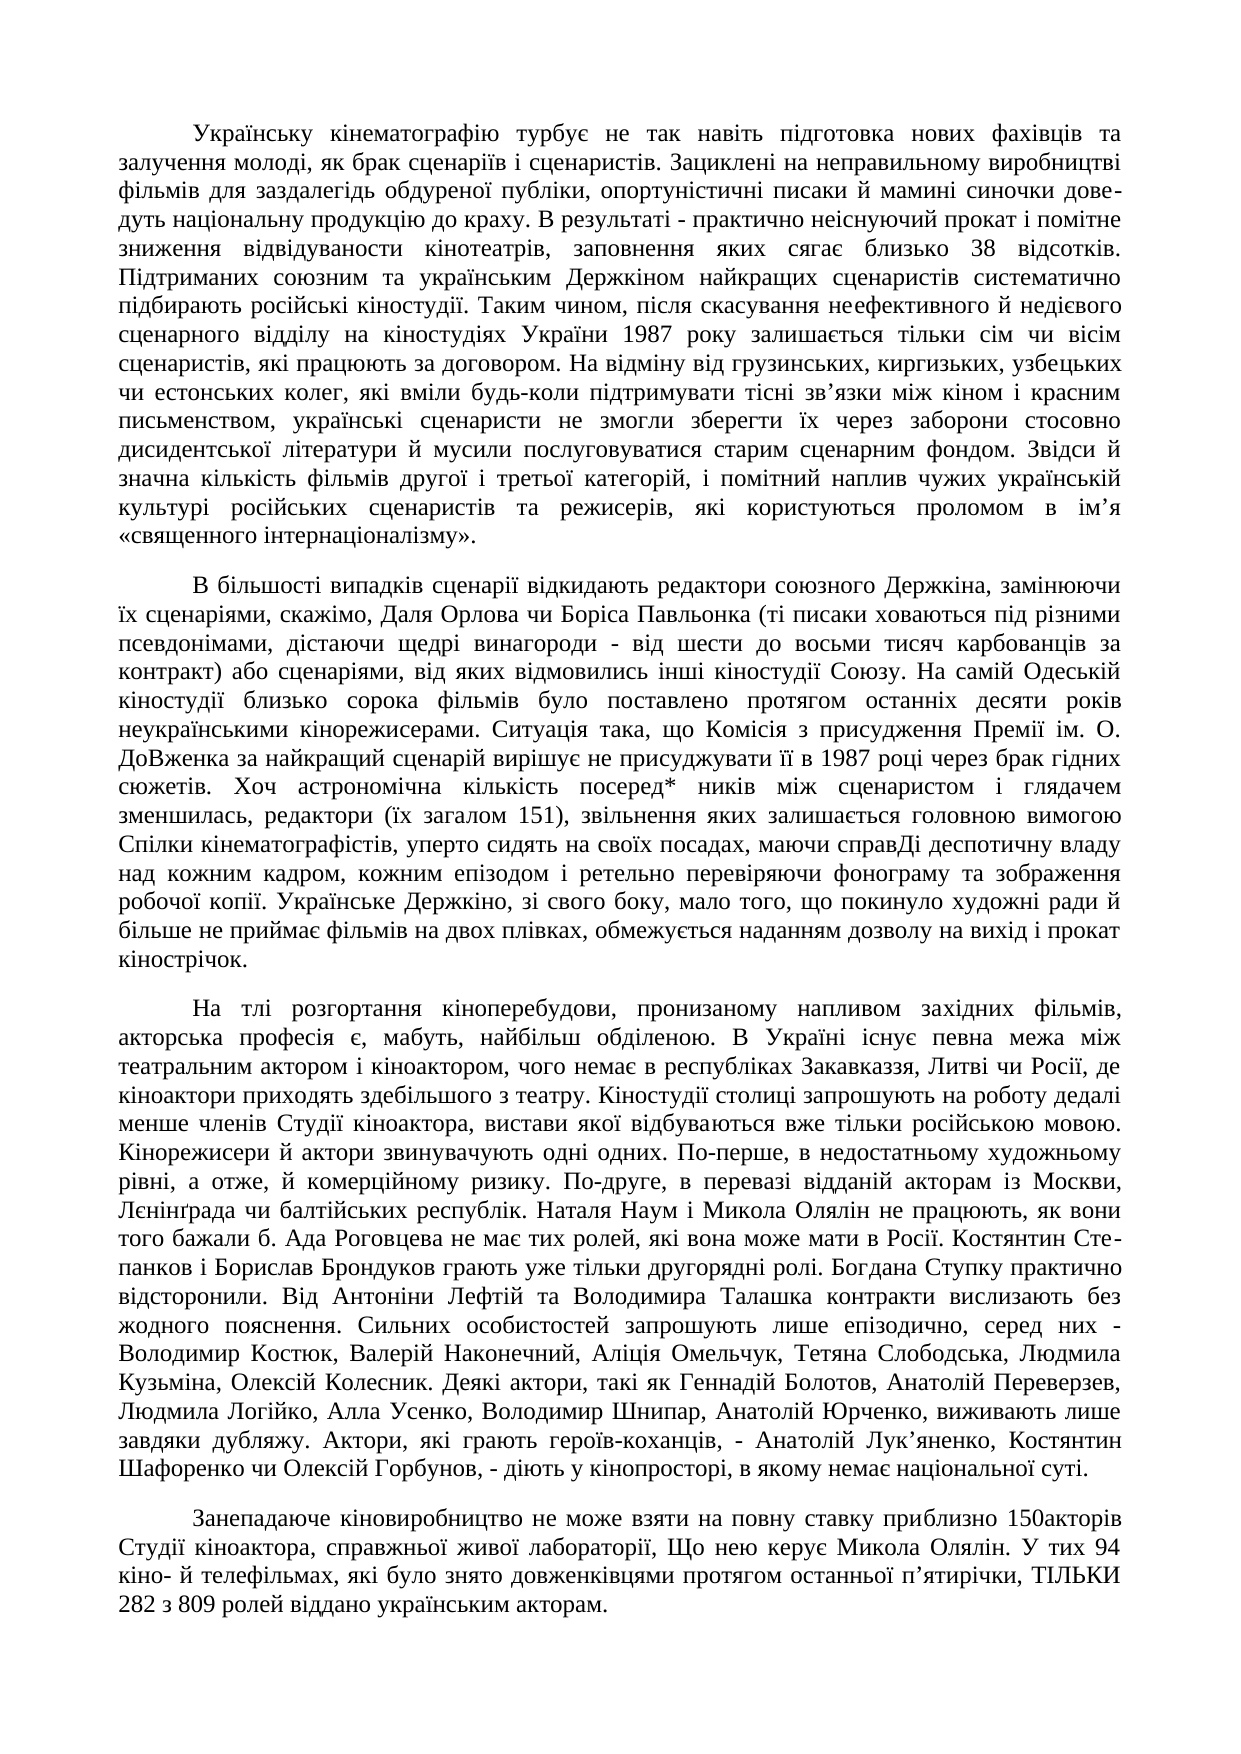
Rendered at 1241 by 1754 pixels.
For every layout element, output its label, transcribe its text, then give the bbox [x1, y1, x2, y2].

text В більшості випадків сценарії відкидають редактори союзного Держкіна, замінюючи їх сценаріями, скажімо, Даля Орлова чи Боріса Павльонка (ті писаки ховаються під різними псевдонімами, діста­ючи щедрі винагороди - від шести до восьми тисяч карбованців за контракт) або сценаріями, від яких відмовились інші кіностудії Союзу. На самій Одеській кіностудії близько сорока фільмів було по­ставлено протягом останніх десяти років неукраїнськими кінорежи­серами. Ситуація така, що Комісія з присудження Премії ім. О. ДоВженка за найкращий сценарій вирішує не присуджувати її в 1987 році через брак гідних сюжетів. Хоч астрономічна кількість посеред* ників між сценаристом і глядачем зменшилась, редактори (їх зага­лом 151), звільнення яких залишається головною вимогою Спілки кінематографістів, уперто сидять на своїх посадах, маючи справДі деспотичну владу над кожним кадром, кожним епізодом і ретельно перевіряючи фонограму та зображення робочої копії. Українське Держкіно, зі свого боку, мало того, що покинуло художні ради й більше не приймає фільмів на двох плівках, обмежується наданням дозволу на вихід і прокат кінострічок. [118, 570, 1122, 973]
text Українську кінематографію турбує не так навіть підготовка нових фахівців та залучення молоді, як брак сценаріїв і сценаристів. Зациклені на неправильному виробництві фільмів для заздалегідь обдуреної публіки, опортуністичні писаки й мамині синочки дове­дуть національну продукцію до краху. В результаті - практично неіснуючий прокат і помітне зниження відвідуваности кінотеатрів, заповнення яких сягає близько 38 відсотків. Підтриманих союзним та українським Держкіном найкращих сценаристів систематично підбирають російські кіностудії. Таким чином, після скасування не­ефективного й недієвого сценарного відділу на кіностудіях України 1987 року залишається тільки сім чи вісім сценаристів, які працю­ють за договором. На відміну від грузинських, киргизьких, узбе­цьких чи естонських колег, які вміли будь-коли підтримувати тісні зв’язки між кіном і красним письменством, українські сценаристи не змогли зберегти їх через заборони стосовно дисидентської літера­тури й мусили послуговуватися старим сценарним фондом. Звідси й значна кількість фільмів другої і третьої категорій, і помітний наплив чужих українській культурі російських сценаристів та режисерів, які користуються проломом в ім’я «священного інтернаціоналізму». [118, 118, 1122, 549]
text Занепадаюче кіновиробництво не може взяти на повну ставку при­близно 150акторів Студії кіноактора, справжньої живої лабораторії, Що нею керує Микола Олялін. У тих 94 кіно- й телефільмах, які було знято довженківцями протягом останньої п’ятирічки, ТІЛЬКИ 282 з 809 ролей віддано українським акторам. [118, 1503, 1122, 1618]
text На тлі розгортання кіноперебудови, пронизаному напливом за­хідних фільмів, акторська професія є, мабуть, найбільш обділеною. В Україні існує певна межа між театральним актором і кіноактором, чого немає в республіках Закавказзя, Литві чи Росії, де кіноактори приходять здебільшого з театру. Кіностудії столиці запрошують на роботу дедалі менше членів Студії кіноактора, вистави якої відбува­ються вже тільки російською мовою. Кінорежисери й актори звину­вачують одні одних. По-перше, в недостатньому художньому рівні, а отже, й комерційному ризику. По-друге, в перевазі відданій акто­рам із Москви, Лєнінґрада чи балтійських республік. Наталя Наум і Микола Олялін не працюють, як вони того бажали б. Ада Рогов­цева не має тих ролей, які вона може мати в Росії. Костянтин Сте­панков і Борислав Брондуков грають уже тільки другорядні ролі. Бог­дана Ступку практично відсторонили. Від Антоніни Лефтій та Володимира Талашка контракти вислизають без жодного пояснення. Сильних особистостей запрошують лише епізодично, серед них - Володимир Костюк, Валерій Наконечний, Аліція Омельчук, Тетяна Слободська, Людмила Кузьміна, Олексій Колесник. Деякі актори, такі як Геннадій Болотов, Анатолій Переверзев, Людмила Логійко, Алла Усенко, Володимир Шнипар, Анатолій Юрченко, виживають лише завдяки дубляжу. Актори, які грають героїв-коханців, - Ана­толій Лук’яненко, Костянтин Шафоренко чи Олексій Горбунов, - діють у кінопросторі, в якому немає національної суті. [118, 993, 1122, 1482]
